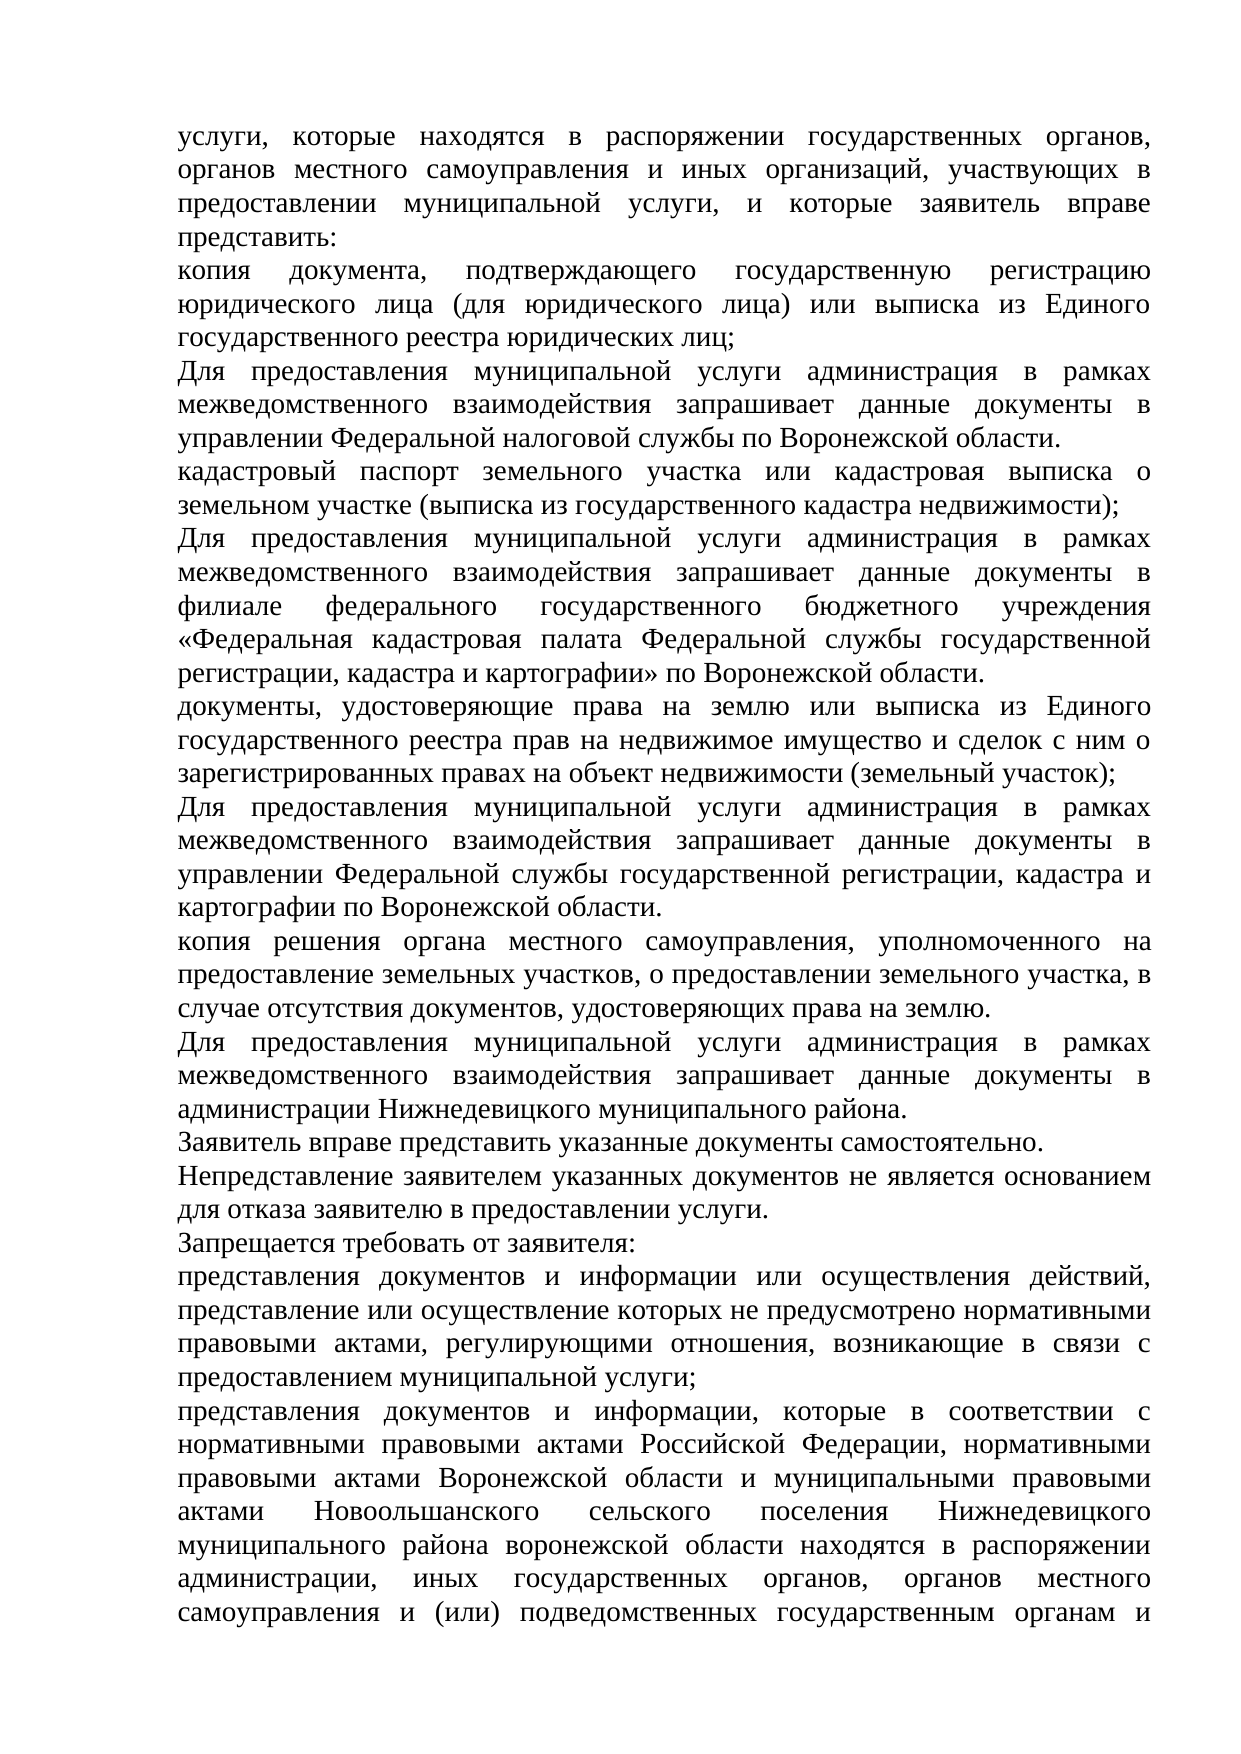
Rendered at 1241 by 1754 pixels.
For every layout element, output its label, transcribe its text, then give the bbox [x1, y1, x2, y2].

text Для предоставления муниципальной услуги администрация в рамках межведомственного взаимодействия запрашивает данные документы в филиале федерального государственного бюджетного учреждения «Федеральная кадастровая палата Федеральной службы государственной регистрации, кадастра и картографии» по Воронежской области. [177, 521, 1152, 688]
text документы, удостоверяющие права на землю или выписка из Единого государственного реестра прав на недвижимое имущество и сделок с ним о зарегистрированных правах на объект недвижимости (земельный участок); [177, 688, 1152, 789]
text кадастровый паспорт земельного участка или кадастровая выписка о земельном участке (выписка из государственного кадастра недвижимости); [177, 453, 1152, 521]
text копия решения органа местного самоуправления, уполномоченного на предоставление земельных участков, о предоставлении земельного участка, в случае отсутствия документов, удостоверяющих права на землю. [177, 923, 1152, 1024]
text Заявитель вправе представить указанные документы самостоятельно. [177, 1124, 1152, 1158]
text копия документа, подтверждающего государственную регистрацию юридического лица (для юридического лица) или выписка из Единого государственного реестра юридических лиц; [177, 252, 1152, 353]
text Для предоставления муниципальной услуги администрация в рамках межведомственного взаимодействия запрашивает данные документы в управлении Федеральной налоговой службы по Воронежской области. [177, 353, 1152, 453]
text Непредставление заявителем указанных документов не является основанием для отказа заявителю в предоставлении услуги. [177, 1158, 1152, 1225]
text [177, 118, 1152, 252]
text Для предоставления муниципальной услуги администрация в рамках межведомственного взаимодействия запрашивает данные документы в администрации Нижнедевицкого муниципального района. [177, 1024, 1152, 1124]
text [177, 1393, 1152, 1627]
text Запрещается требовать от заявителя: [177, 1225, 1152, 1258]
text Для предоставления муниципальной услуги администрация в рамках межведомственного взаимодействия запрашивает данные документы в управлении Федеральной службы государственной регистрации, кадастра и картографии по Воронежской области. [177, 789, 1152, 923]
text представления документов и информации или осуществления действий, представление или осуществление которых не предусмотрено нормативными правовыми актами, регулирующими отношения, возникающие в связи с предоставлением муниципальной услуги; [177, 1258, 1152, 1393]
